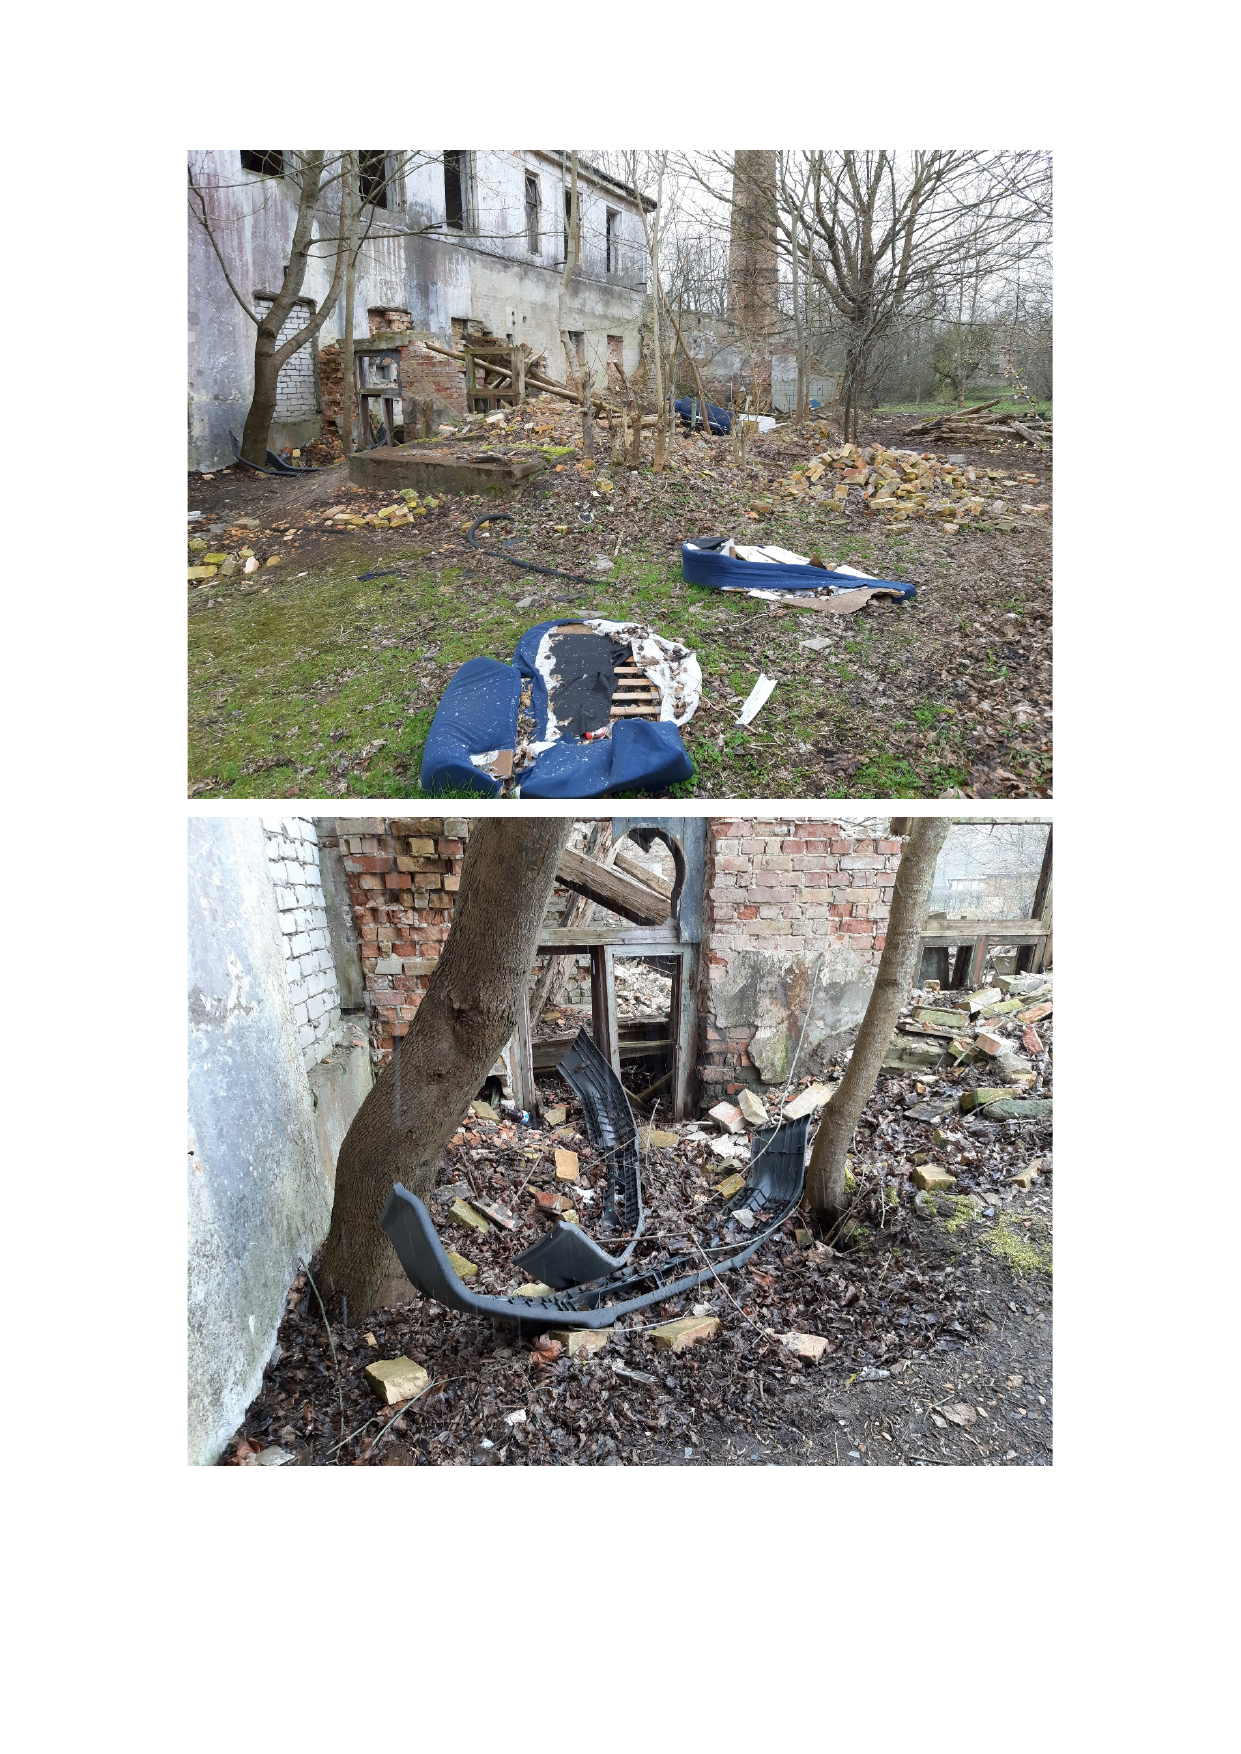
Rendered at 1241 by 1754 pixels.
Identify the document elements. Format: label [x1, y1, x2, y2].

picture [187, 817, 1053, 1466]
picture [187, 150, 1053, 799]
